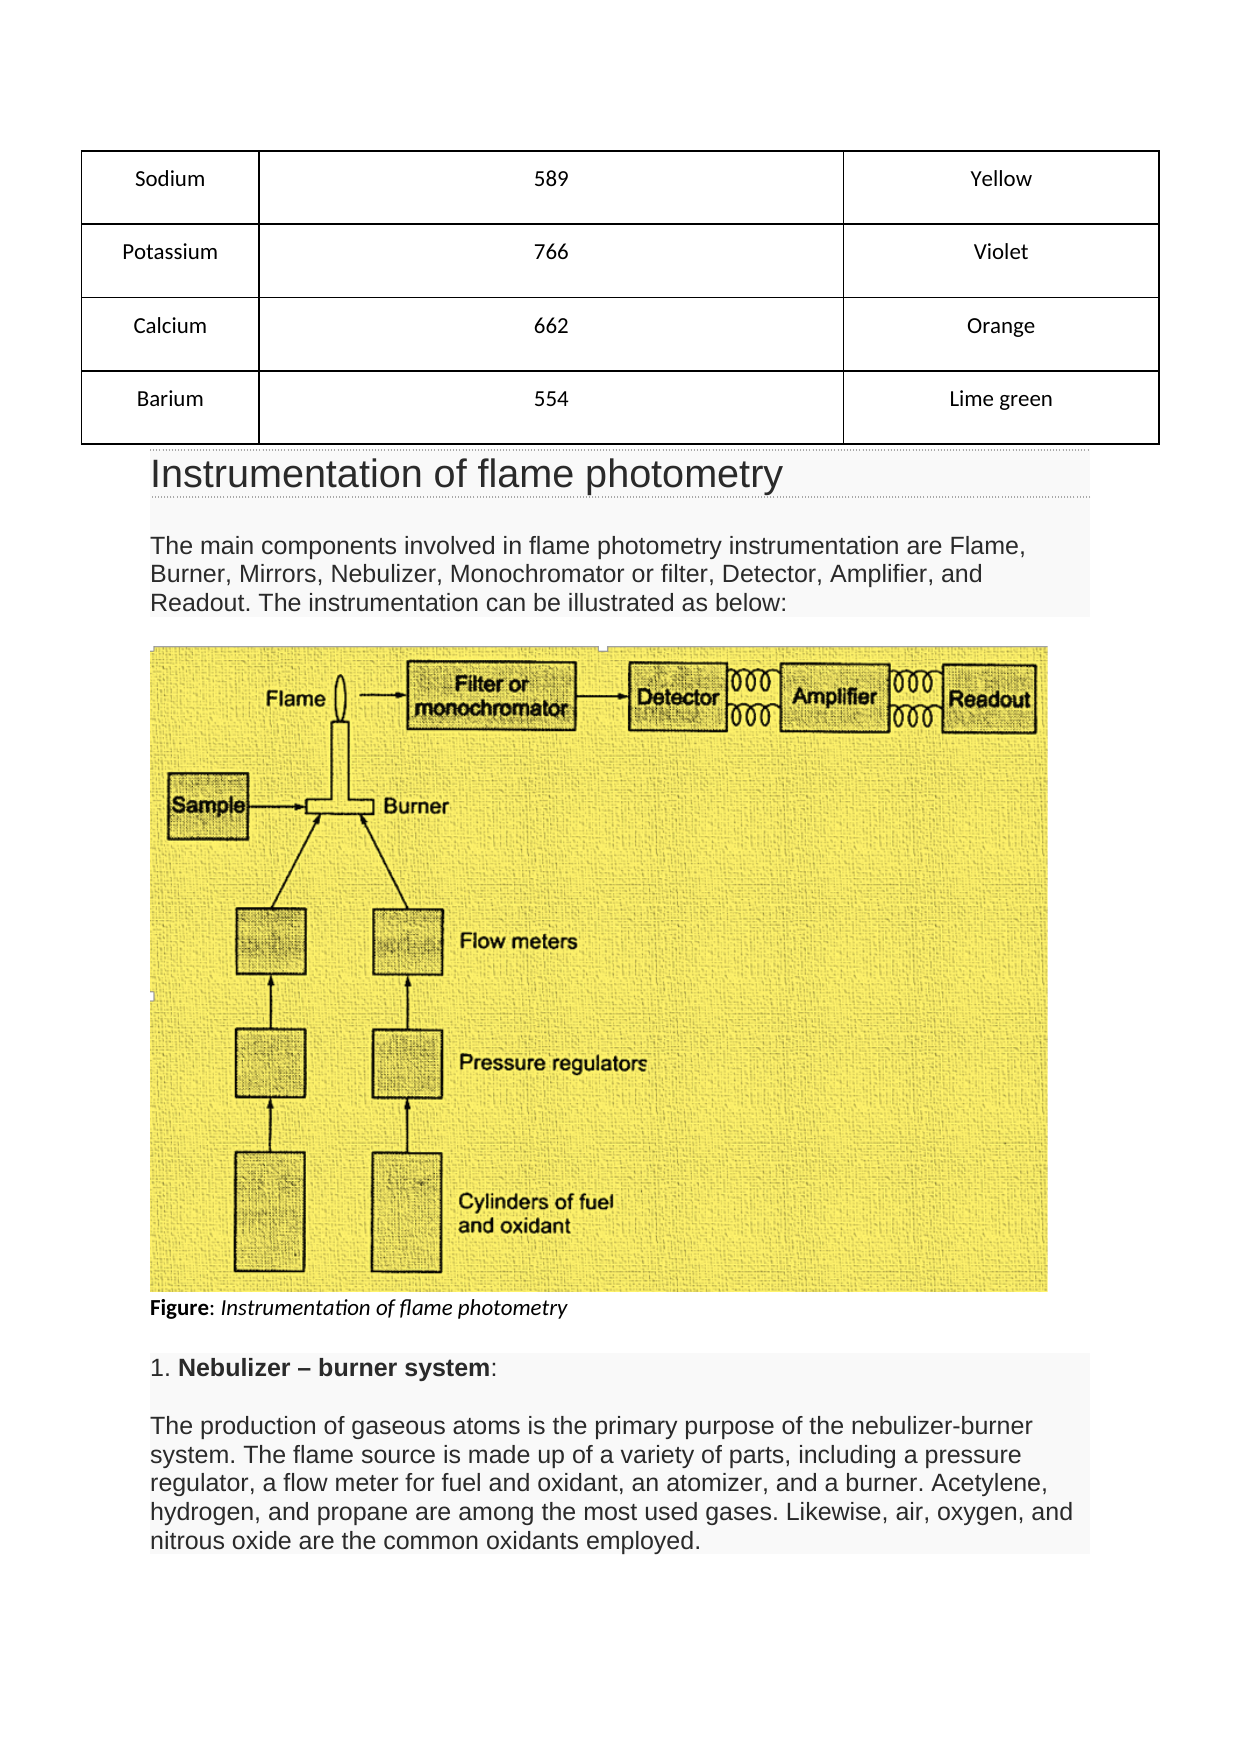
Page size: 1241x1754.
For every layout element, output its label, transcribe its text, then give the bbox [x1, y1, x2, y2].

text The production of gaseous atoms is the primary purpose of the nebulizer-burner system. The flame source is made up of a variety of parts, including a pressure regulator, a flow meter for fuel and oxidant, an atomizer, and a burner. Acetylene, hydrogen, and propane are among the most used gases. Likewise, air, oxygen, and nitrous oxide are the common oxidants employed. [150, 1411, 1090, 1554]
table_cell 766 [260, 225, 843, 297]
table_cell Yellow [844, 152, 1158, 223]
table_cell Orange [844, 298, 1158, 370]
table_cell Potassium [82, 225, 258, 297]
subtitle Instrumentation of flame photometry [150, 449, 1090, 498]
picture [150, 646, 1048, 1292]
table_cell Calcium [82, 298, 258, 370]
table_cell 589 [260, 152, 843, 223]
table_cell Barium [82, 372, 258, 443]
table_cell Lime green [844, 372, 1158, 443]
table_cell Violet [844, 225, 1158, 297]
text The main components involved in flame photometry instrumentation are Flame, Burner, Mirrors, Nebulizer, Monochromator or filter, Detector, Amplifier, and Readout. The instrumentation can be illustrated as below: [150, 531, 1090, 617]
text 1. Nebulizer – burner system: [150, 1353, 1090, 1382]
table_cell 662 [260, 298, 843, 370]
table_cell 554 [260, 372, 843, 443]
table_cell Sodium [82, 152, 258, 223]
